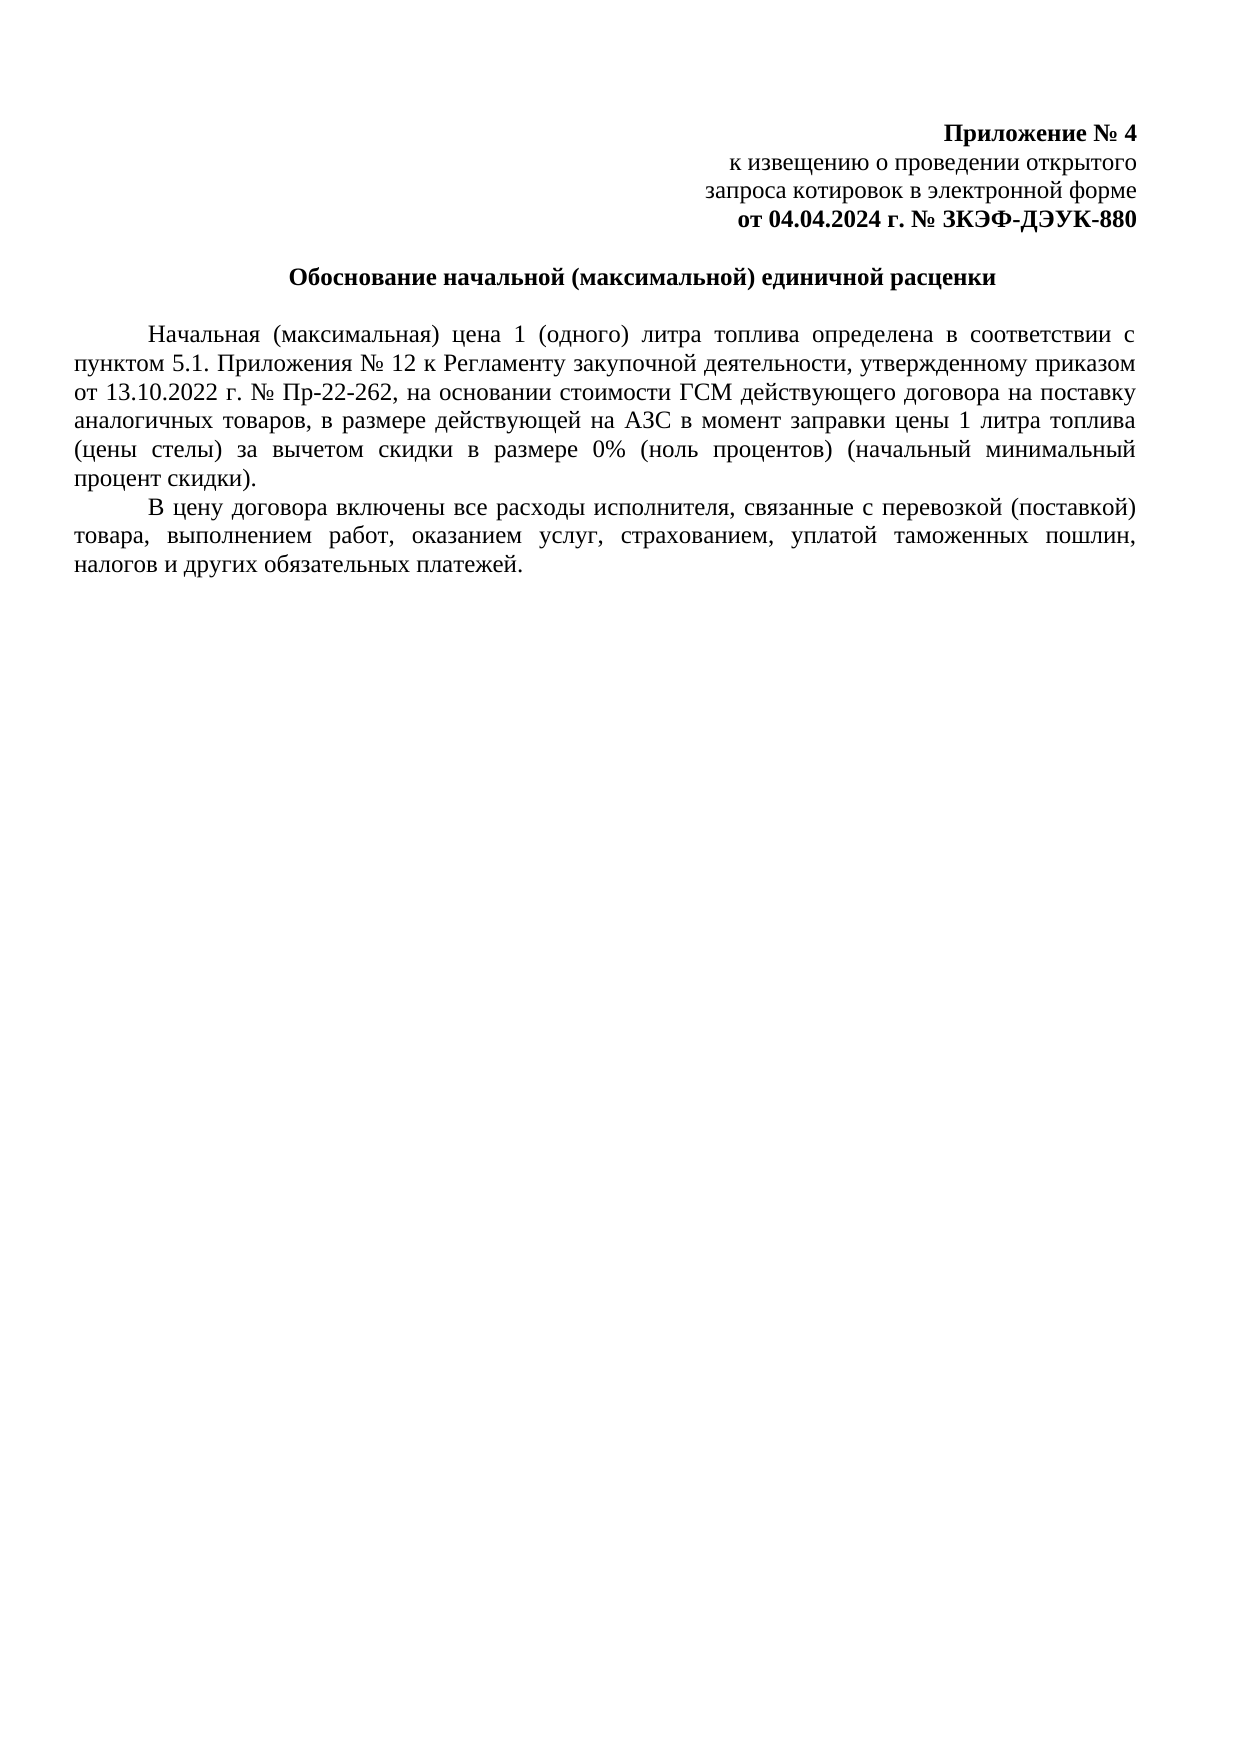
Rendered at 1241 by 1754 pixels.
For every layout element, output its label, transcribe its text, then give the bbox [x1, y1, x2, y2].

text В цену договора включены все расходы исполнителя, связанные с перевозкой (поставкой) товара, выполнением работ, оказанием услуг, страхованием, уплатой таможенных пошлин, налогов и других обязательных платежей. [74, 492, 1137, 578]
text Обоснование начальной (максимальной) единичной расценки [74, 262, 1137, 291]
text Начальная (максимальная) цена 1 (одного) литра топлива определена в соответствии с пунктом 5.1. Приложения № 12 к Регламенту закупочной деятельности, утвержденному приказом от 13.10.2022 г. № Пр-22-262, на основании стоимости ГСМ действующего договора на поставку аналогичных товаров, в размере действующей на АЗС в момент заправки цены 1 литра топлива (цены стелы) за вычетом скидки в размере 0% (ноль процентов) (начальный минимальный процент скидки). [74, 319, 1137, 492]
text Приложение № 4 [74, 118, 1137, 147]
text к извещению о проведении открытого запроса котировок в электронной форме [74, 147, 1137, 204]
text от 04.04.2024 г. № ЗКЭФ-ДЭУК-880 [74, 204, 1137, 233]
